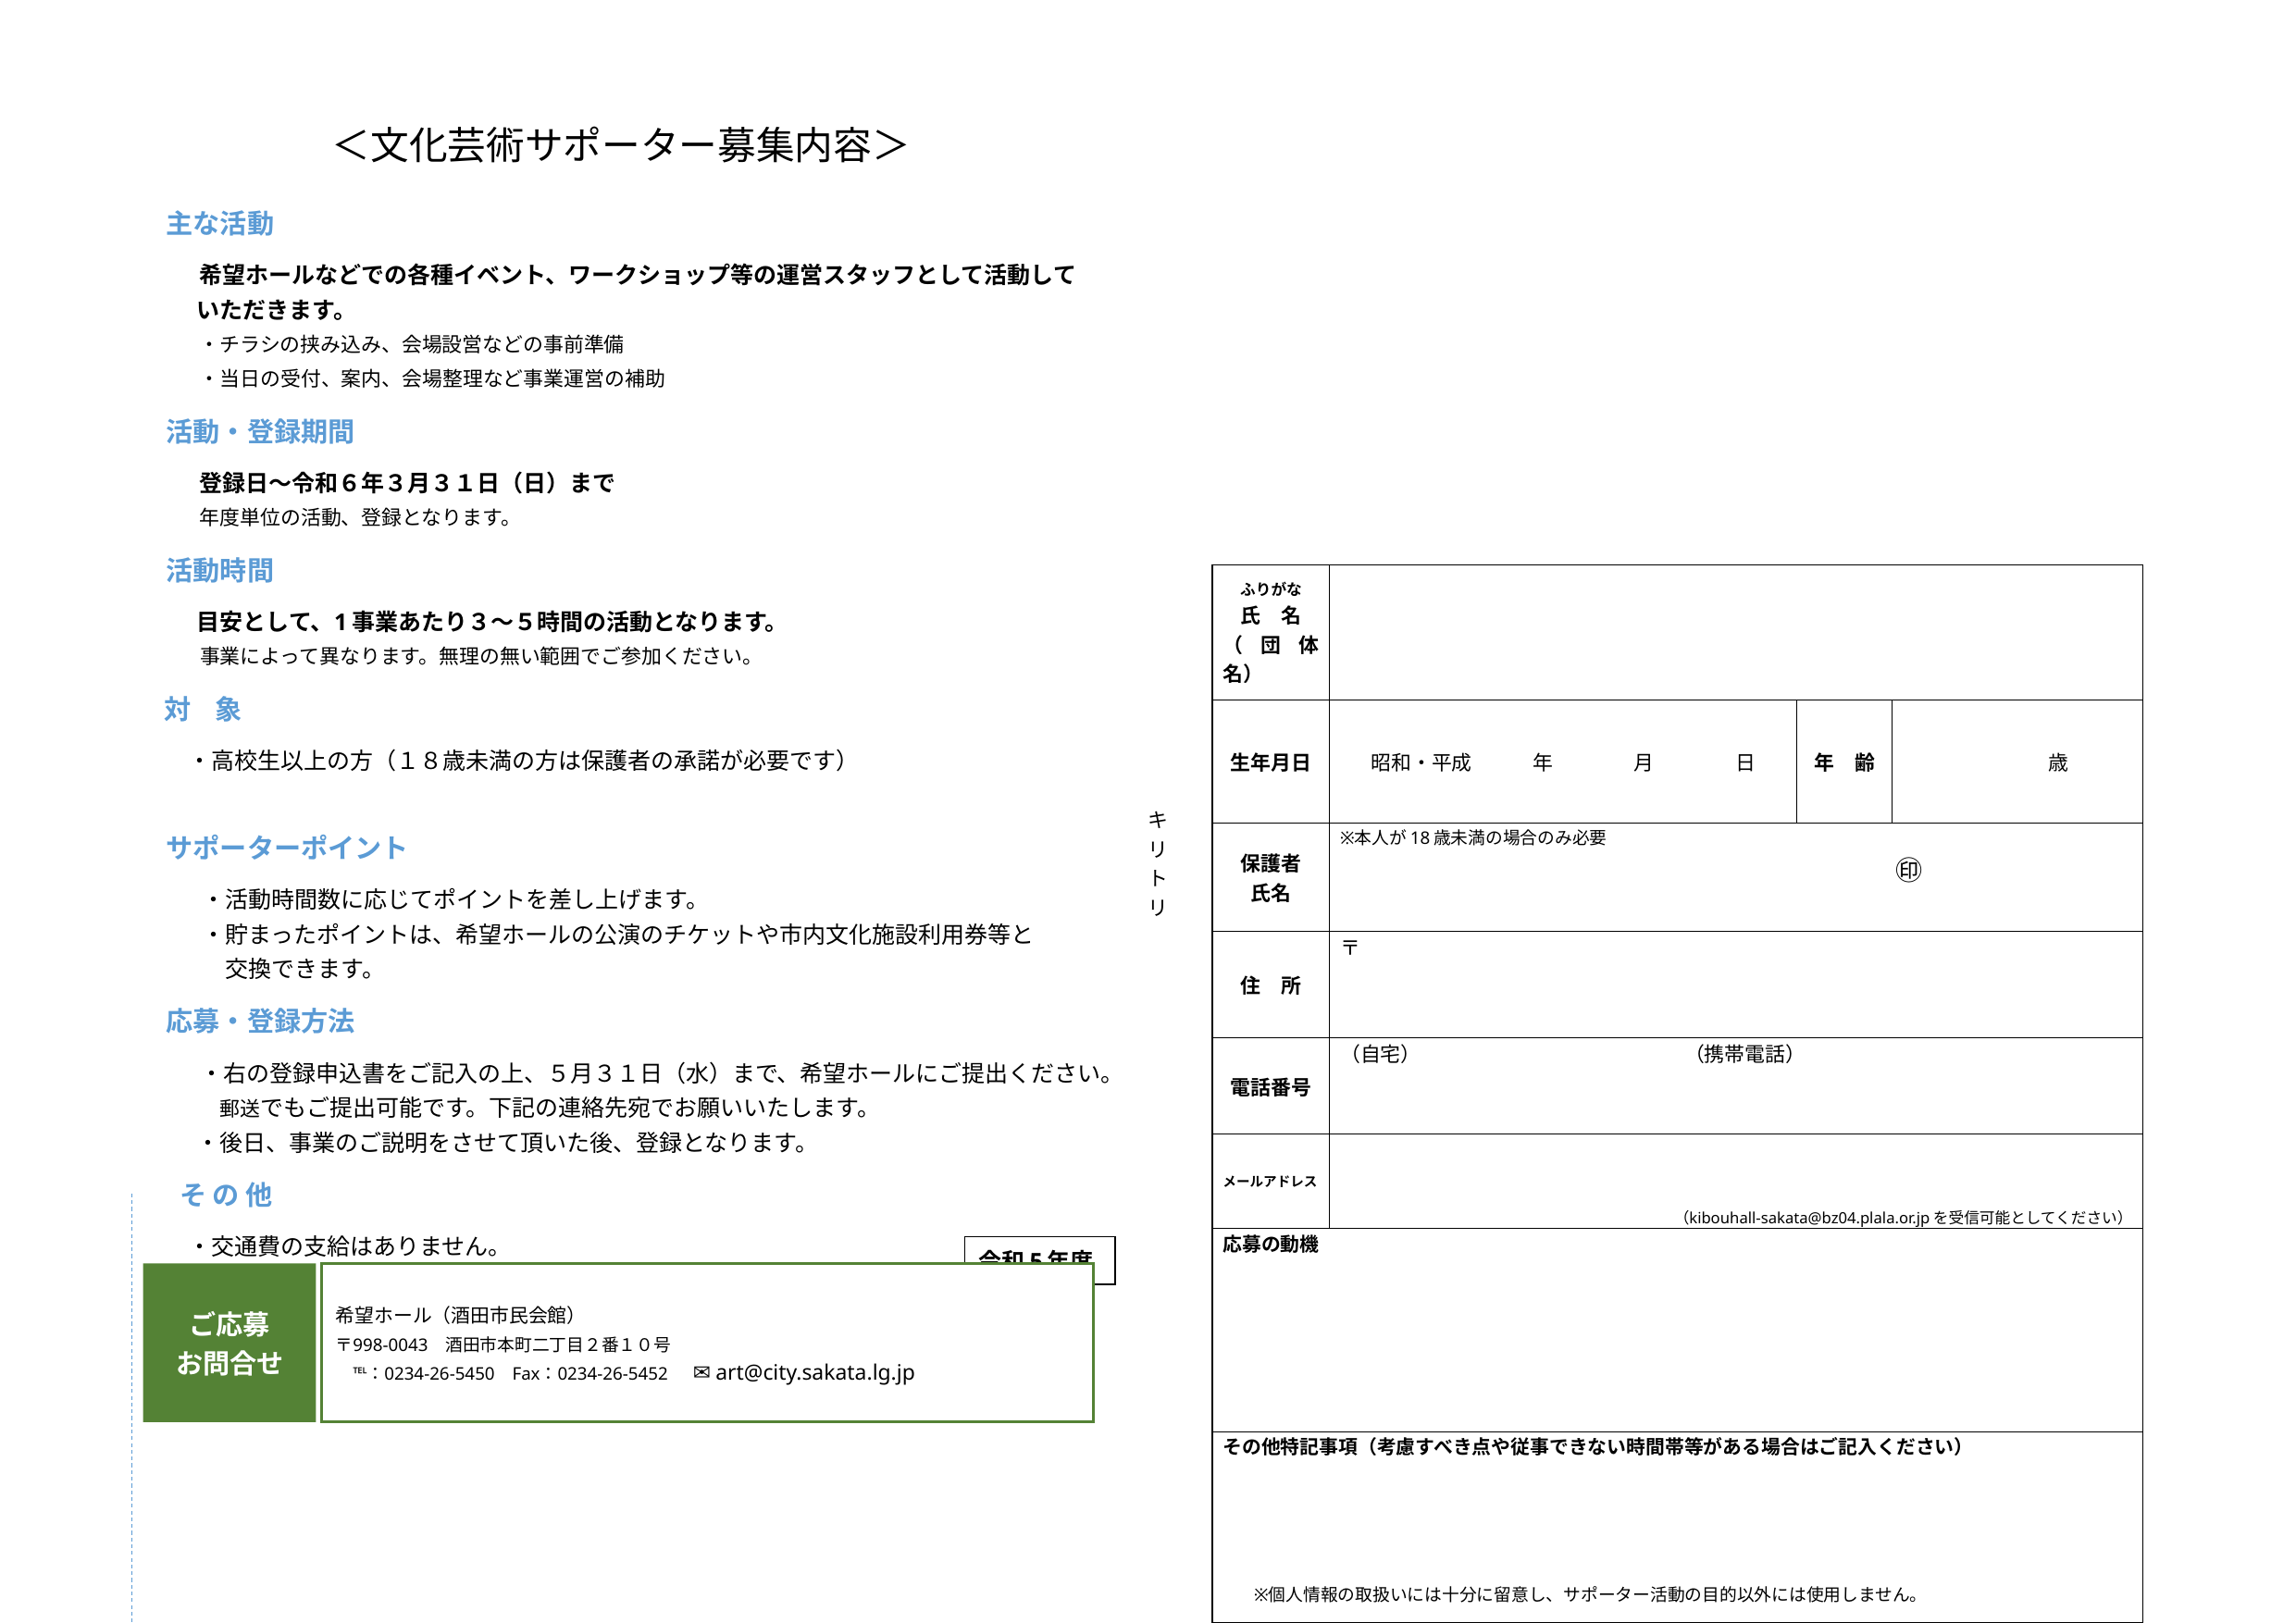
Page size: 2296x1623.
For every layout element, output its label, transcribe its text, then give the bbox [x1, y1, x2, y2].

text ・チラシの挟み込み、会場設営などの事前準備 [139, 326, 1127, 360]
table_cell 保護者 氏名 [1213, 824, 1329, 931]
text 活動・登録期間 [139, 395, 1127, 465]
table_cell メールアドレス [1213, 1134, 1329, 1228]
text 事業によって異なります。無理の無い範囲でご参加ください。 [139, 638, 1127, 673]
table_cell 生年月日 [1213, 700, 1329, 823]
text ・活動時間数に応じてポイントを差し上げます。 [180, 881, 1127, 915]
text ・貯まったポイントは、希望ホールの公演のチケットや市内文化施設利用券等と [180, 915, 1127, 950]
text いただきます。 [139, 291, 1127, 326]
table_cell （kibouhall-sakata@bz04.plala.or.jpを受信可能としてください） [1330, 1134, 2142, 1228]
table_cell その他特記事項（考慮すべき点や従事できない時間帯等がある場合はご記入ください） [1213, 1432, 2142, 1622]
table_cell 住 所 [1213, 932, 1329, 1037]
table_cell ※本人が18歳未満の場合のみ必要 ㊞ [1330, 824, 2142, 931]
text 希望ホールなどでの各種イベント、ワークショップ等の運営スタッフとして活動して [139, 256, 1127, 291]
table_cell 応募の動機 [1213, 1229, 2142, 1431]
text 交換できます。 [180, 950, 1127, 985]
text ・後日、事業のご説明をさせて頂いた後、登録となります。 [139, 1123, 1127, 1158]
table_cell 昭和・平成 年 月 日 [1330, 700, 1796, 823]
text ・高校生以上の方（１８歳未満の方は保護者の承諾が必要です） [139, 742, 1127, 776]
text 年度単位の活動、登録となります。 [139, 499, 1127, 534]
text そ の 他 [139, 1158, 1127, 1228]
text ・右の登録申込書をご記入の上、５月３１日（水）まで、希望ホールにご提出ください。郵送でもご提出可能です。下記の連絡先宛でお願いいたします。 [139, 1054, 1127, 1123]
text 主な活動 [139, 187, 1127, 256]
text 目安として、1事業あたり３～５時間の活動となります。 [139, 603, 1127, 638]
text 対 象 [139, 673, 1127, 742]
table_cell 〒 [1330, 932, 2142, 1037]
table_cell 歳 [1893, 700, 2142, 823]
text ・交通費の支給はありません。 [139, 1228, 1127, 1262]
text 活動時間 [139, 534, 1127, 603]
table_cell 年 齢 [1797, 700, 1892, 823]
text 応募・登録方法 [139, 985, 1127, 1054]
table_cell 電話番号 [1213, 1038, 1329, 1134]
table_cell （自宅） （携帯電話） [1330, 1038, 2142, 1134]
text ・当日の受付、案内、会場整理など事業運営の補助 [139, 360, 1127, 395]
text サポーターポイント [139, 812, 1127, 881]
table_header ふりがな 氏 名 （団体名） [1213, 565, 1329, 700]
table_header [1330, 565, 2142, 700]
text 登録日～令和６年３月３１日（日）まで [139, 465, 1127, 499]
